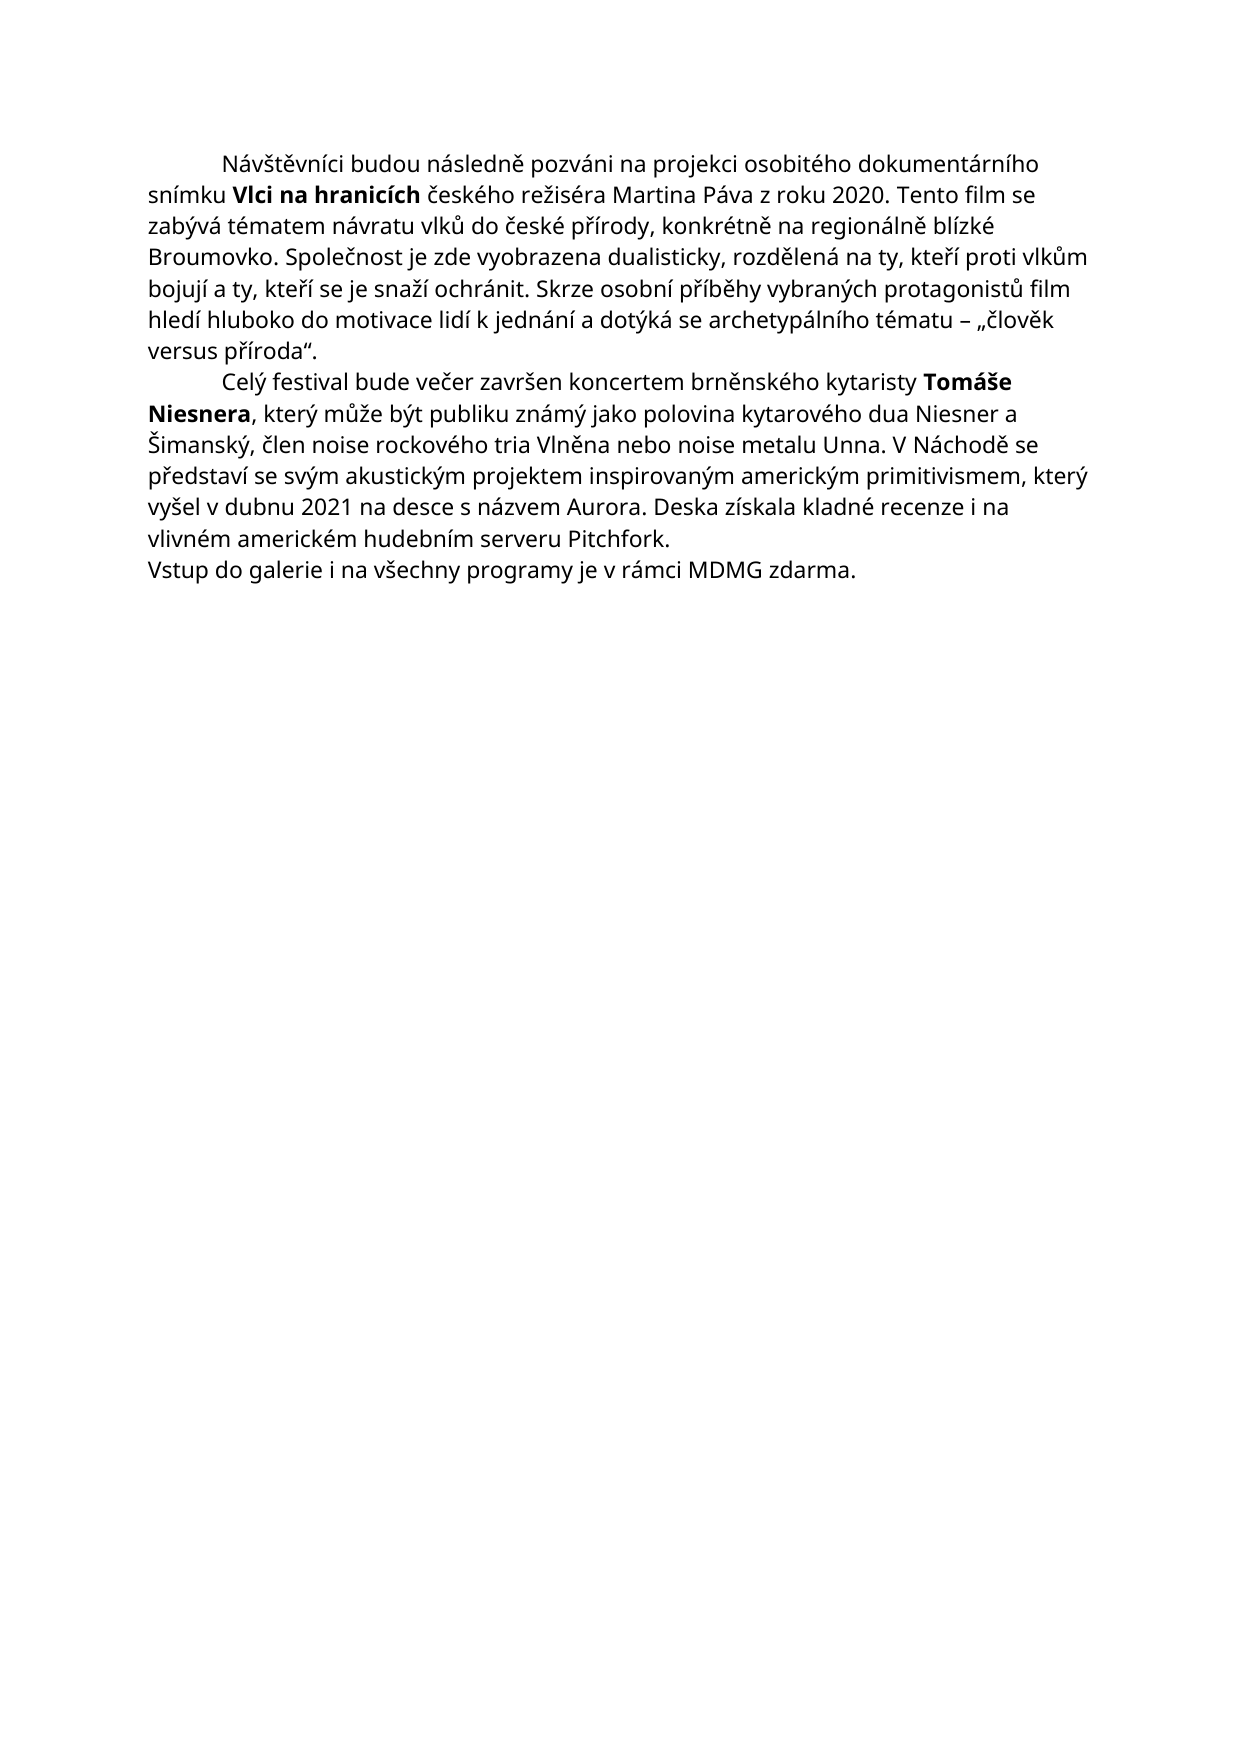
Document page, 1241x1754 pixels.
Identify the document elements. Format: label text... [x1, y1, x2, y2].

text Návštěvníci budou následně pozváni na projekci osobitého dokumentárního snímku Vlci na hranicích českého režiséra Martina Páva z roku 2020. Tento film se zabývá tématem návratu vlků do české přírody, konkrétně na regionálně blízké Broumovko. Společnost je zde vyobrazena dualisticky, rozdělená na ty, kteří proti vlkům bojují a ty, kteří se je snaží ochránit. Skrze osobní příběhy vybraných protagonistů film hledí hluboko do motivace lidí k jednání a dotýká se archetypálního tématu – „člověk versus příroda“. [148, 148, 1093, 366]
text Vstup do galerie i na všechny programy je v rámci MDMG zdarma. [148, 554, 1093, 585]
text Celý festival bude večer završen koncertem brněnského kytaristy Tomáše Niesnera, který může být publiku známý jako polovina kytarového dua Niesner a Šimanský, člen noise rockového tria Vlněna nebo noise metalu Unna. V Náchodě se představí se svým akustickým projektem inspirovaným americkým primitivismem, který vyšel v dubnu 2021 na desce s názvem Aurora. Deska získala kladné recenze i na vlivném americkém hudebním serveru Pitchfork. [148, 366, 1093, 554]
